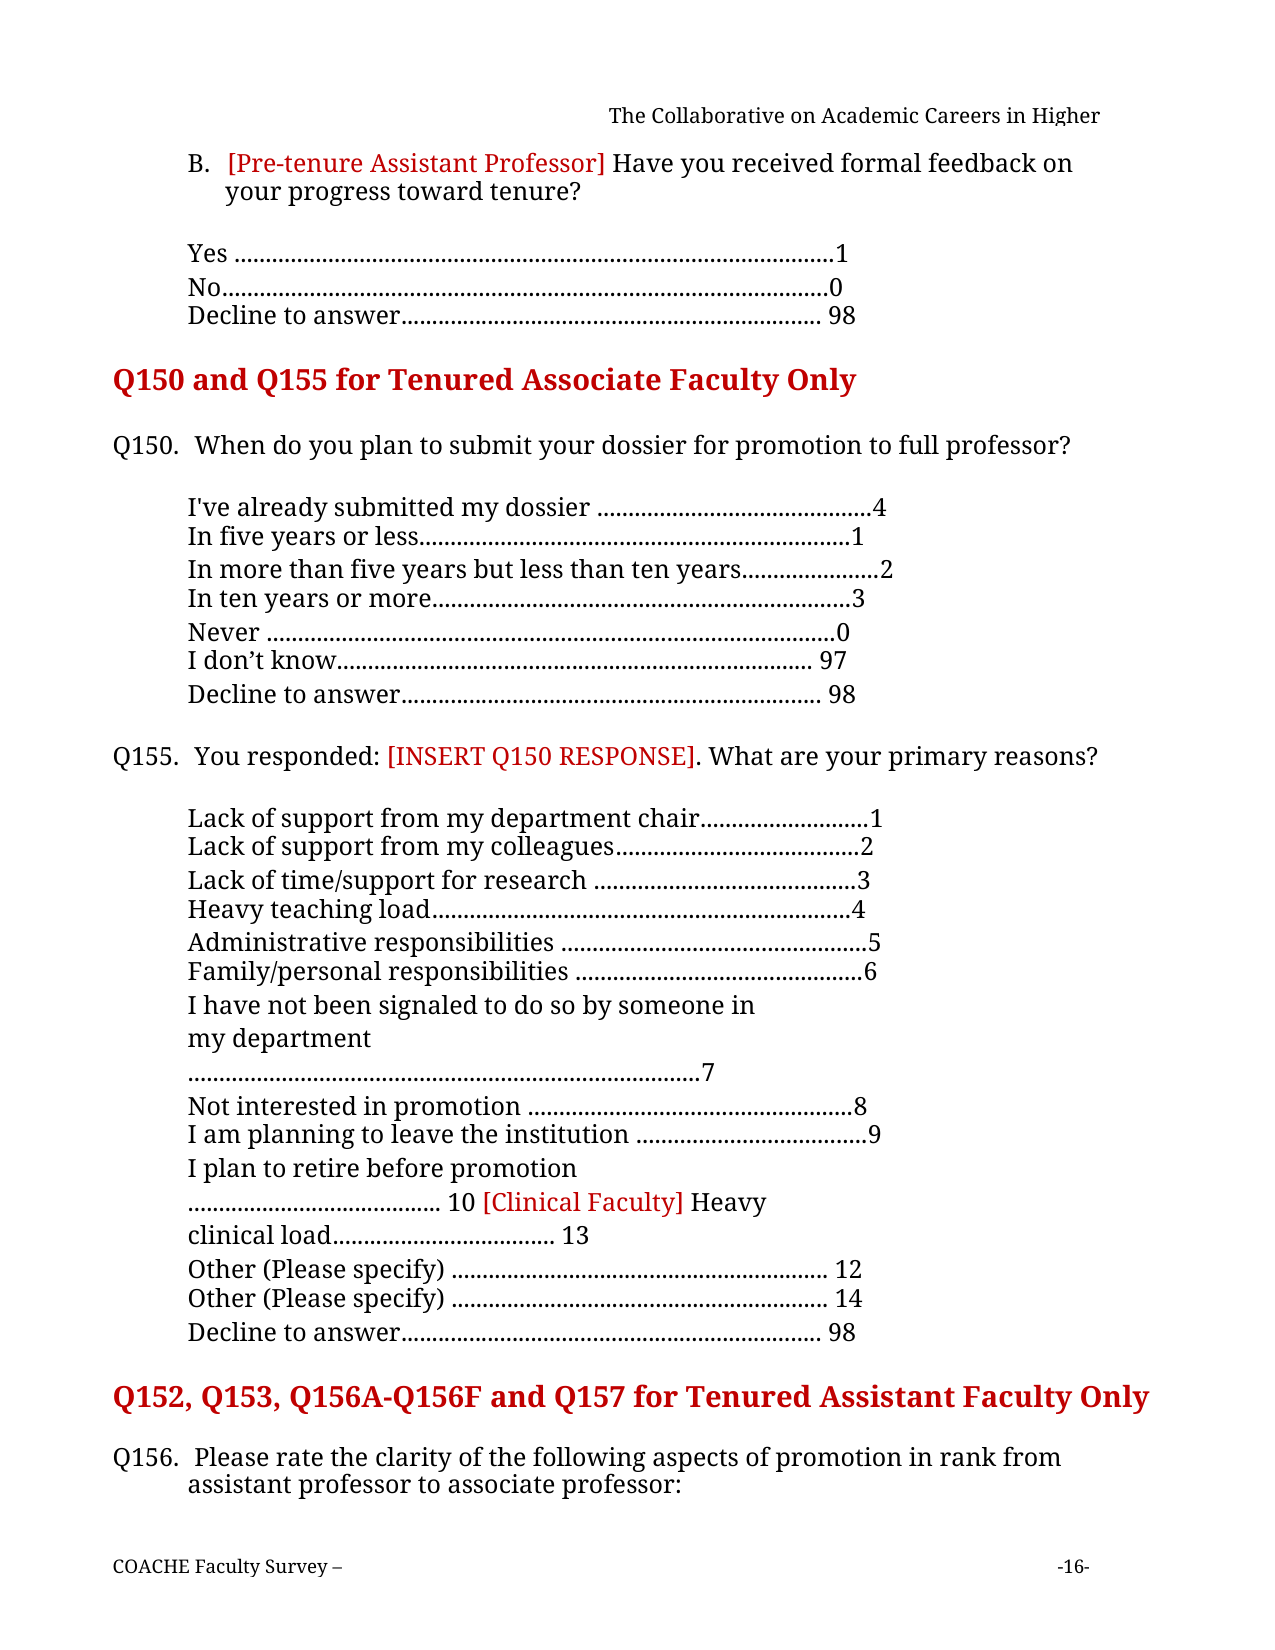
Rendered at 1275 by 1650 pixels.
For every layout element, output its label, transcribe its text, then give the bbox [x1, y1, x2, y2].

text I plan to retire before promotion ......................................... 10 [Clinical Faculty] Heavy clinical load.................................... 13 [187, 1151, 772, 1252]
text Lack of support from my colleagues.......................................2 [187, 835, 1177, 863]
text In more than five years but less than ten years......................2 [187, 552, 1177, 586]
text Not interested in promotion ....................................................8 [187, 1089, 1177, 1123]
text I've already submitted my dossier ............................................4 [187, 490, 1177, 524]
text Q150. When do you plan to submit your dossier for promotion to full professor? [112, 428, 1177, 462]
text Decline to answer.................................................................... 98 [187, 676, 1177, 710]
text In five years or less.....................................................................1 [187, 524, 1177, 552]
text In ten years or more...................................................................3 [187, 586, 1177, 614]
text Q150 and Q155 for Tenured Associate Faculty Only [112, 360, 1177, 399]
text I don’t know............................................................................. 97 [187, 648, 1177, 676]
text Other (Please specify) ............................................................. 12 [187, 1252, 1177, 1286]
text Administrative responsibilities .................................................5 [187, 925, 1177, 959]
text I have not been signaled to do so by someone in my department ..................................................................................7 [187, 987, 772, 1088]
text Yes ................................................................................................1 [187, 235, 1177, 269]
text I am planning to leave the institution .....................................9 [187, 1123, 1177, 1151]
text Lack of support from my department chair...........................1 [187, 801, 1177, 835]
text Q156. Please rate the clarity of the following aspects of promotion in rank from assistant professor to associate professor: [112, 1444, 1111, 1499]
text Q155. You responded: [INSERT Q150 RESPONSE]. What are your primary reasons? [112, 738, 1177, 773]
text Family/personal responsibilities ..............................................6 [187, 959, 1177, 987]
text Decline to answer.................................................................... 98 [187, 304, 1177, 332]
text B. [Pre-tenure Assistant Professor] Have you received formal feedback on your progress toward tenure? [187, 150, 1132, 206]
text Heavy teaching load...................................................................4 [187, 897, 1177, 925]
text No.................................................................................................0 [187, 269, 1177, 304]
text Q152, Q153, Q156A-Q156F and Q157 for Tenured Assistant Faculty Only [112, 1376, 1177, 1416]
text Never ...........................................................................................0 [187, 614, 1177, 648]
text Decline to answer.................................................................... 98 [187, 1314, 1177, 1348]
text Other (Please specify) ............................................................. 14 [187, 1286, 1177, 1314]
text Lack of time/support for research ..........................................3 [187, 863, 1177, 897]
